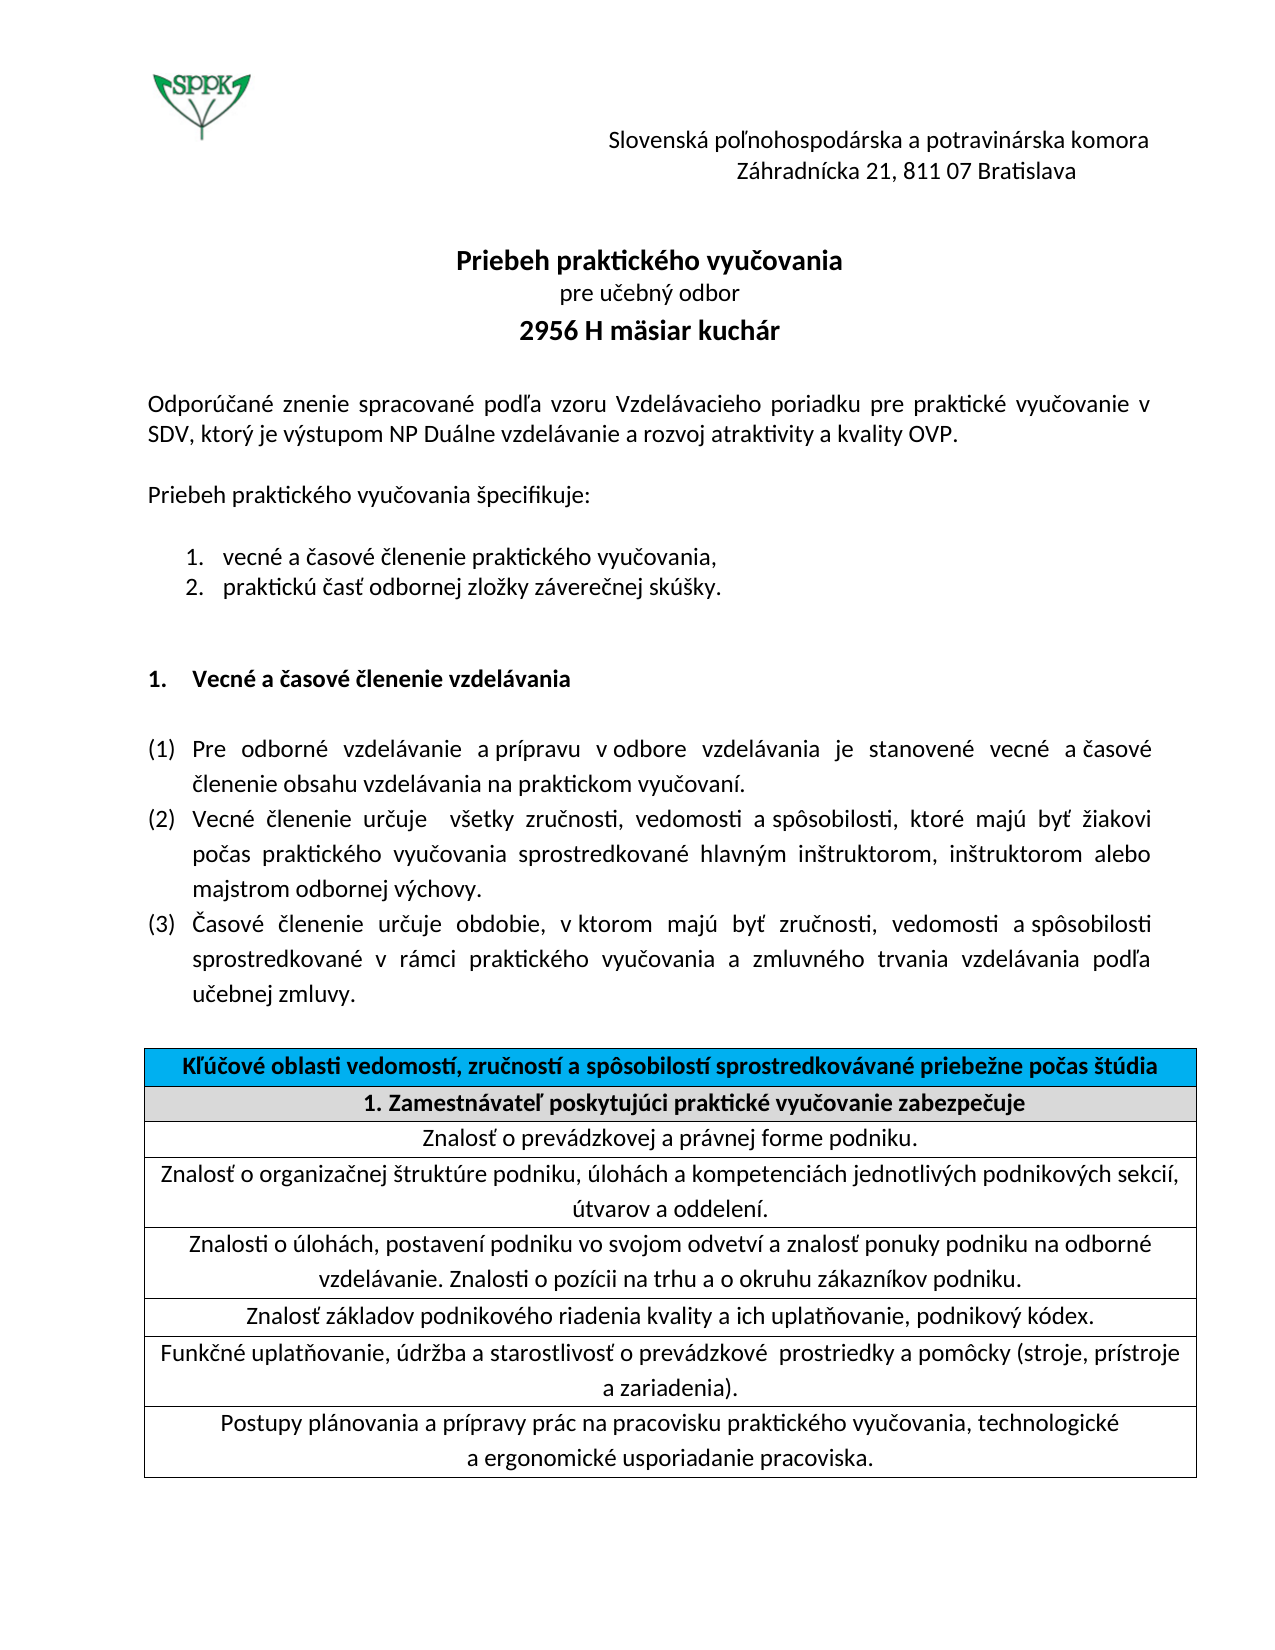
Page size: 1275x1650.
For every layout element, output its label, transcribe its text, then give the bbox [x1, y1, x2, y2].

list Časové členenie určuje obdobie, v ktorom majú byť zručnosti, vedomosti a spôsobilosti sprostredkované v rámci praktického vyučovania a zmluvného trvania vzdelávania podľa učebnej zmluvy. [148, 908, 1152, 1008]
list praktickú časť odbornej zložky záverečnej skúšky. [185, 571, 1152, 602]
table_cell Funkčné uplatňovanie, údržba a starostlivosť o prevádzkové prostriedky a pomôcky (stroje, prístroje a zariadenia). [145, 1337, 1196, 1406]
text Priebeh praktického vyučovania špecifikuje: [148, 480, 1152, 510]
subtitle Vecné a časové členenie vzdelávania [148, 663, 1152, 693]
text pre učebný odbor [148, 277, 1152, 308]
picture [147, 73, 257, 149]
text Priebeh praktického vyučovania [148, 242, 1152, 277]
list Pre odborné vzdelávanie a prípravu v odbore vzdelávania je stanovené vecné a časové členenie obsahu vzdelávania na praktickom vyučovaní. [148, 733, 1152, 798]
list vecné a časové členenie praktického vyučovania, [185, 541, 1152, 571]
text Odporúčané znenie spracované podľa vzoru Vzdelávacieho poriadku pre praktické vyučovanie v SDV, ktorý je výstupom NP Duálne vzdelávanie a rozvoj atraktivity a kvality OVP. [148, 388, 1152, 449]
table_cell Zamestnávateľ poskytujúci praktické vyučovanie zabezpečuje [145, 1087, 1196, 1121]
text 2956 H mäsiar kuchár [148, 312, 1152, 348]
list Vecné členenie určuje všetky zručnosti, vedomosti a spôsobilosti, ktoré majú byť žiakovi počas praktického vyučovania sprostredkované hlavným inštruktorom, inštruktorom alebo majstrom odbornej výchovy. [148, 803, 1152, 903]
table_cell Znalosti o úlohách, postavení podniku vo svojom odvetví a znalosť ponuky podniku na odborné vzdelávanie. Znalosti o pozícii na trhu a o okruhu zákazníkov podniku. [145, 1228, 1196, 1297]
table_cell Znalosť o prevádzkovej a právnej forme podniku. [145, 1122, 1196, 1157]
table_header Kľúčové oblasti vedomostí, zručností a spôsobilostí sprostredkovávané priebežne počas štúdia [145, 1049, 1196, 1086]
table_cell Znalosť o organizačnej štruktúre podniku, úlohách a kompetenciách jednotlivých podnikových sekcií, útvarov a oddelení. [145, 1158, 1196, 1227]
table_cell Postupy plánovania a prípravy prác na pracovisku praktického vyučovania, technologické a ergonomické usporiadanie pracoviska. [145, 1407, 1196, 1477]
table_cell Znalosť základov podnikového riadenia kvality a ich uplatňovanie, podnikový kódex. [145, 1299, 1196, 1336]
